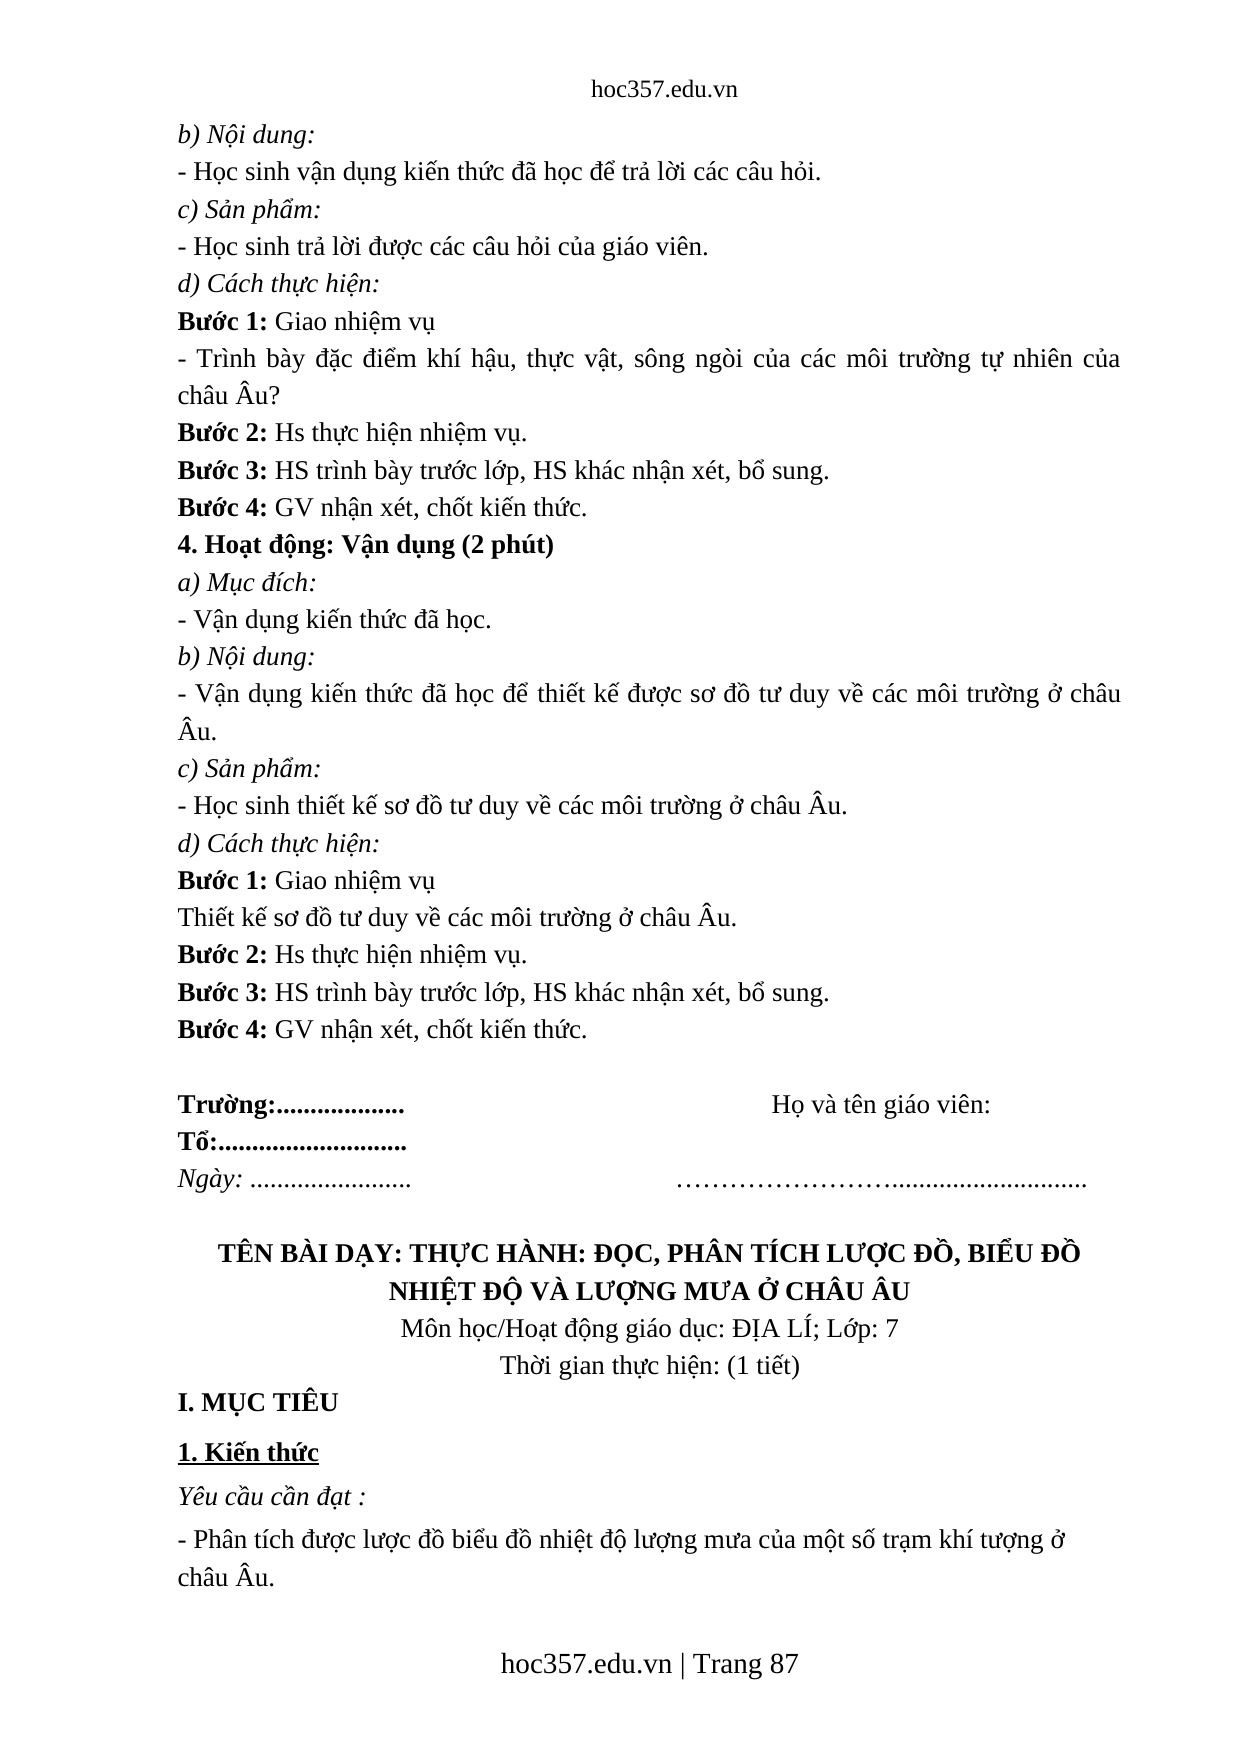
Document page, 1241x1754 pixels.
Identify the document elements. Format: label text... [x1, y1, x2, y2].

text b) Nội dung: [177, 118, 1122, 149]
text Môn học/Hoạt động giáo dục: ĐỊA LÍ; Lớp: 7 [177, 1312, 1122, 1343]
text Bước 3: HS trình bày trước lớp, HS khác nhận xét, bổ sung. [177, 454, 1122, 485]
text Bước 2: Hs thực hiện nhiệm vụ. [177, 938, 1122, 970]
text - Trình bày đặc điểm khí hậu, thực vật, sông ngòi của các môi trường tự nhiên của châu Âu? [177, 342, 1122, 410]
text - Học sinh thiết kế sơ đồ tư duy về các môi trường ở châu Âu. [177, 789, 1122, 821]
text Bước 3: HS trình bày trước lớp, HS khác nhận xét, bổ sung. [177, 976, 1122, 1007]
text Thời gian thực hiện: (1 tiết) [177, 1349, 1122, 1380]
text 4. Hoạt động: Vận dụng (2 phút) [177, 528, 1122, 559]
text c) Sản phẩm: [177, 752, 1122, 783]
text - Vận dụng kiến thức đã học để thiết kế được sơ đồ tư duy về các môi trường ở châu Âu. [177, 677, 1122, 746]
text - Vận dụng kiến thức đã học. [177, 603, 1122, 634]
text 1. Kiến thức [177, 1436, 1122, 1467]
text d) Cách thực hiện: [177, 827, 1122, 858]
text b) Nội dung: [177, 640, 1122, 671]
text Yêu cầu cần đạt : [177, 1480, 1122, 1511]
text - Học sinh vận dụng kiến thức đã học để trả lời các câu hỏi. [177, 155, 1122, 187]
text Bước 4: GV nhận xét, chốt kiến thức. [177, 491, 1122, 522]
text Bước 4: GV nhận xét, chốt kiến thức. [177, 1013, 1122, 1044]
text Bước 1: Giao nhiệm vụ [177, 864, 1122, 895]
text Bước 1: Giao nhiệm vụ [177, 304, 1122, 336]
text Bước 2: Hs thực hiện nhiệm vụ. [177, 416, 1122, 448]
text c) Sản phẩm: [177, 193, 1122, 224]
text - Học sinh trả lời được các câu hỏi của giáo viên. [177, 230, 1122, 261]
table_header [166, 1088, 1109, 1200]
text a) Mục đích: [177, 566, 1122, 597]
text - Phân tích được lược đồ biểu đồ nhiệt độ lượng mưa của một số trạm khí tượng ở châu Âu. [177, 1524, 1122, 1592]
text Thiết kế sơ đồ tư duy về các môi trường ở châu Âu. [177, 901, 1122, 932]
text I. MỤC TIÊU [177, 1387, 1122, 1418]
text TÊN BÀI DẠY: THỰC HÀNH: ĐỌC, PHÂN TÍCH LƯỢC ĐỒ, BIỂU ĐỒ NHIỆT ĐỘ VÀ LƯỢNG MƯA Ở CHÂU ÂU [177, 1237, 1122, 1306]
text d) Cách thực hiện: [177, 267, 1122, 298]
